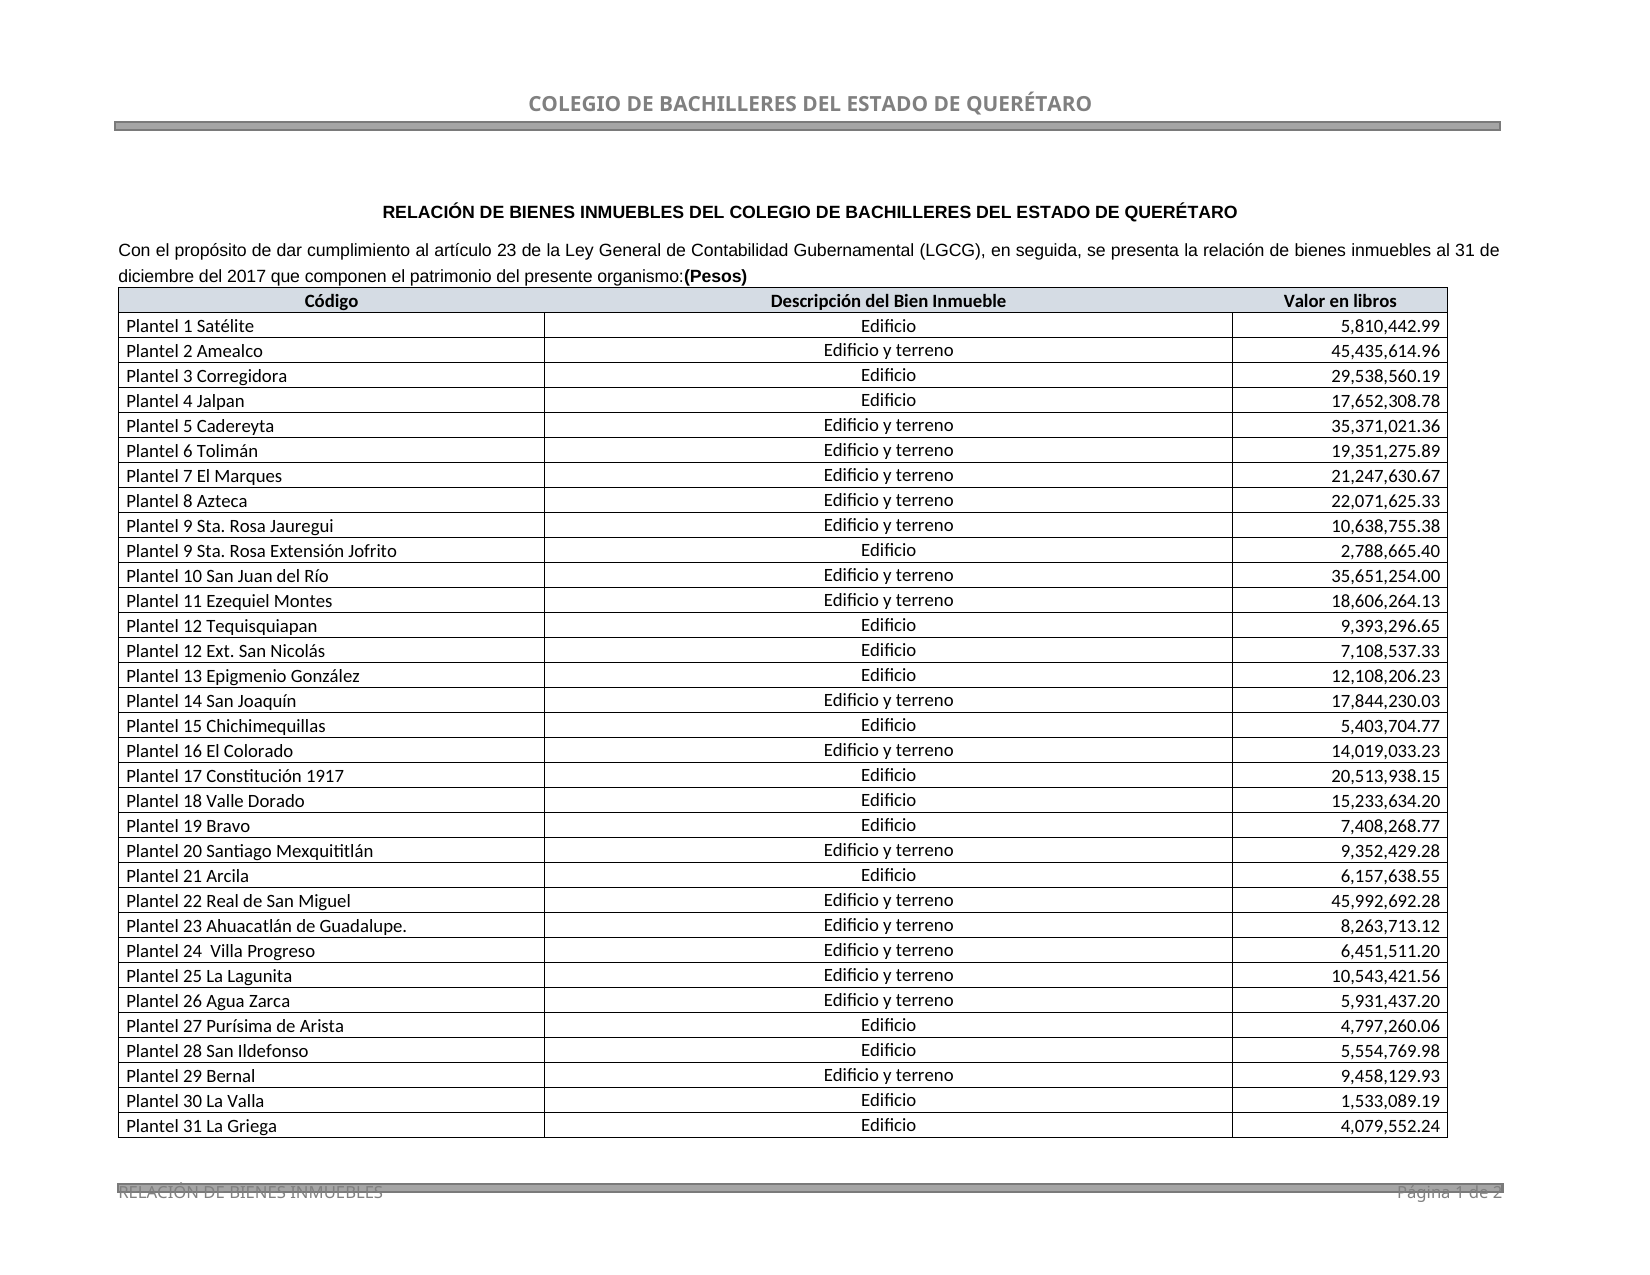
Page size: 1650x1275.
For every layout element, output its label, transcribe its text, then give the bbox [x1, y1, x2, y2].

table_cell Edificio y terreno [545, 463, 1232, 487]
table_cell Edificio [545, 388, 1232, 412]
table_cell Edificio [545, 863, 1232, 887]
table_cell Plantel 24 Villa Progreso [119, 938, 544, 962]
table_cell 29,538,560.19 [1233, 363, 1447, 387]
table_cell Plantel 10 San Juan del Río [119, 563, 544, 587]
table_header Código [119, 288, 544, 312]
table_cell Edificio [545, 713, 1232, 737]
table_cell 1,533,089.19 [1233, 1088, 1447, 1112]
table_cell Plantel 20 Santiago Mexquititlán [119, 838, 544, 862]
table_cell Edificio [545, 638, 1232, 662]
table_cell 7,408,268.77 [1233, 813, 1447, 837]
table_cell Plantel 22 Real de San Miguel [119, 888, 544, 912]
table_cell Edificio [545, 1013, 1232, 1037]
table_cell Plantel 18 Valle Dorado [119, 788, 544, 812]
table_cell Plantel 4 Jalpan [119, 388, 544, 412]
table_cell Edificio y terreno [545, 963, 1232, 987]
table_cell Plantel 12 Tequisquiapan [119, 613, 544, 637]
table_cell 45,435,614.96 [1233, 338, 1447, 362]
table_cell Plantel 13 Epigmenio González [119, 663, 544, 687]
table_cell Edificio y terreno [545, 338, 1232, 362]
table_cell Edificio [545, 813, 1232, 837]
table_cell Plantel 14 San Joaquín [119, 688, 544, 712]
table_cell 9,393,296.65 [1233, 613, 1447, 637]
table_cell Edificio [545, 663, 1232, 687]
table_cell Plantel 11 Ezequiel Montes [119, 588, 544, 612]
table_cell Plantel 25 La Lagunita [119, 963, 544, 987]
table_cell Edificio y terreno [545, 1063, 1232, 1087]
table_cell Edificio y terreno [545, 438, 1232, 462]
table_cell Plantel 5 Cadereyta [119, 413, 544, 437]
table_cell 4,079,552.24 [1233, 1113, 1447, 1137]
table_cell Edificio [545, 613, 1232, 637]
table_cell Plantel 29 Bernal [119, 1063, 544, 1087]
table_cell Edificio [545, 1113, 1232, 1137]
table_cell Edificio y terreno [545, 838, 1232, 862]
table_cell Plantel 8 Azteca [119, 488, 544, 512]
table_cell 8,263,713.12 [1233, 913, 1447, 937]
table_cell 10,638,755.38 [1233, 513, 1447, 537]
table_cell Edificio y terreno [545, 563, 1232, 587]
table_cell 19,351,275.89 [1233, 438, 1447, 462]
table_cell 45,992,692.28 [1233, 888, 1447, 912]
table_cell 10,543,421.56 [1233, 963, 1447, 987]
table_cell Plantel 16 El Colorado [119, 738, 544, 762]
table_cell Edificio [545, 538, 1232, 562]
table_cell Plantel 9 Sta. Rosa Extensión Jofrito [119, 538, 544, 562]
table_cell 5,931,437.20 [1233, 988, 1447, 1012]
table_header Valor en libros [1233, 288, 1447, 312]
table_cell Plantel 28 San Ildefonso [119, 1038, 544, 1062]
table_cell 17,844,230.03 [1233, 688, 1447, 712]
table_cell Edificio [545, 763, 1232, 787]
table_cell Edificio [545, 1038, 1232, 1062]
table_cell Edificio [545, 313, 1232, 337]
table_cell 9,352,429.28 [1233, 838, 1447, 862]
table_cell 35,371,021.36 [1233, 413, 1447, 437]
table_cell Plantel 23 Ahuacatlán de Guadalupe. [119, 913, 544, 937]
table_cell 17,652,308.78 [1233, 388, 1447, 412]
table_cell Edificio y terreno [545, 688, 1232, 712]
table_cell 12,108,206.23 [1233, 663, 1447, 687]
table_cell Plantel 26 Agua Zarca [119, 988, 544, 1012]
table_cell 2,788,665.40 [1233, 538, 1447, 562]
table_cell Plantel 15 Chichimequillas [119, 713, 544, 737]
table_cell 22,071,625.33 [1233, 488, 1447, 512]
table_cell 9,458,129.93 [1233, 1063, 1447, 1087]
table_cell Plantel 27 Purísima de Arista [119, 1013, 544, 1037]
table_cell Edificio [545, 1088, 1232, 1112]
table_cell 18,606,264.13 [1233, 588, 1447, 612]
table_cell Plantel 19 Bravo [119, 813, 544, 837]
table_cell 7,108,537.33 [1233, 638, 1447, 662]
table_cell Edificio y terreno [545, 888, 1232, 912]
table_cell Edificio y terreno [545, 588, 1232, 612]
table_header Descripción del Bien Inmueble [544, 288, 1233, 312]
table_cell Edificio y terreno [545, 988, 1232, 1012]
table_cell 35,651,254.00 [1233, 563, 1447, 587]
table_cell Plantel 7 El Marques [119, 463, 544, 487]
table_cell Plantel 21 Arcila [119, 863, 544, 887]
table_cell Plantel 9 Sta. Rosa Jauregui [119, 513, 544, 537]
table_cell 4,797,260.06 [1233, 1013, 1447, 1037]
table_cell Plantel 17 Constitución 1917 [119, 763, 544, 787]
table_cell Plantel 1 Satélite [119, 313, 544, 337]
table_cell Edificio y terreno [545, 913, 1232, 937]
table_cell 21,247,630.67 [1233, 463, 1447, 487]
table_cell Edificio y terreno [545, 738, 1232, 762]
table_cell 5,810,442.99 [1233, 313, 1447, 337]
table_cell 6,451,511.20 [1233, 938, 1447, 962]
table_cell 5,403,704.77 [1233, 713, 1447, 737]
table_cell Plantel 2 Amealco [119, 338, 544, 362]
table_cell Plantel 30 La Valla [119, 1088, 544, 1112]
table_cell 5,554,769.98 [1233, 1038, 1447, 1062]
table_cell Edificio y terreno [545, 938, 1232, 962]
table_cell Edificio [545, 788, 1232, 812]
table_cell Edificio y terreno [545, 413, 1232, 437]
text RELACIÓN DE BIENES INMUEBLES DEL COLEGIO DE BACHILLERES DEL ESTADO DE QUERÉTARO [118, 202, 1502, 223]
table_cell Plantel 6 Tolimán [119, 438, 544, 462]
table_cell 14,019,033.23 [1233, 738, 1447, 762]
text Con el propósito de dar cumplimiento al artículo 23 de la Ley General de Contabilidad Gubernamental (LGCG), en seguida, se presenta la relación de bienes inmuebles al 31 de diciembre del 2017 que componen el patrimonio del presente organismo:(Pesos) [118, 235, 1502, 287]
table_cell 15,233,634.20 [1233, 788, 1447, 812]
table_cell Edificio y terreno [545, 488, 1232, 512]
table_cell 6,157,638.55 [1233, 863, 1447, 887]
table_cell Plantel 12 Ext. San Nicolás [119, 638, 544, 662]
table_cell 20,513,938.15 [1233, 763, 1447, 787]
table_cell Plantel 3 Corregidora [119, 363, 544, 387]
table_cell Edificio [545, 363, 1232, 387]
table_cell Plantel 31 La Griega [119, 1113, 544, 1137]
table_cell Edificio y terreno [545, 513, 1232, 537]
